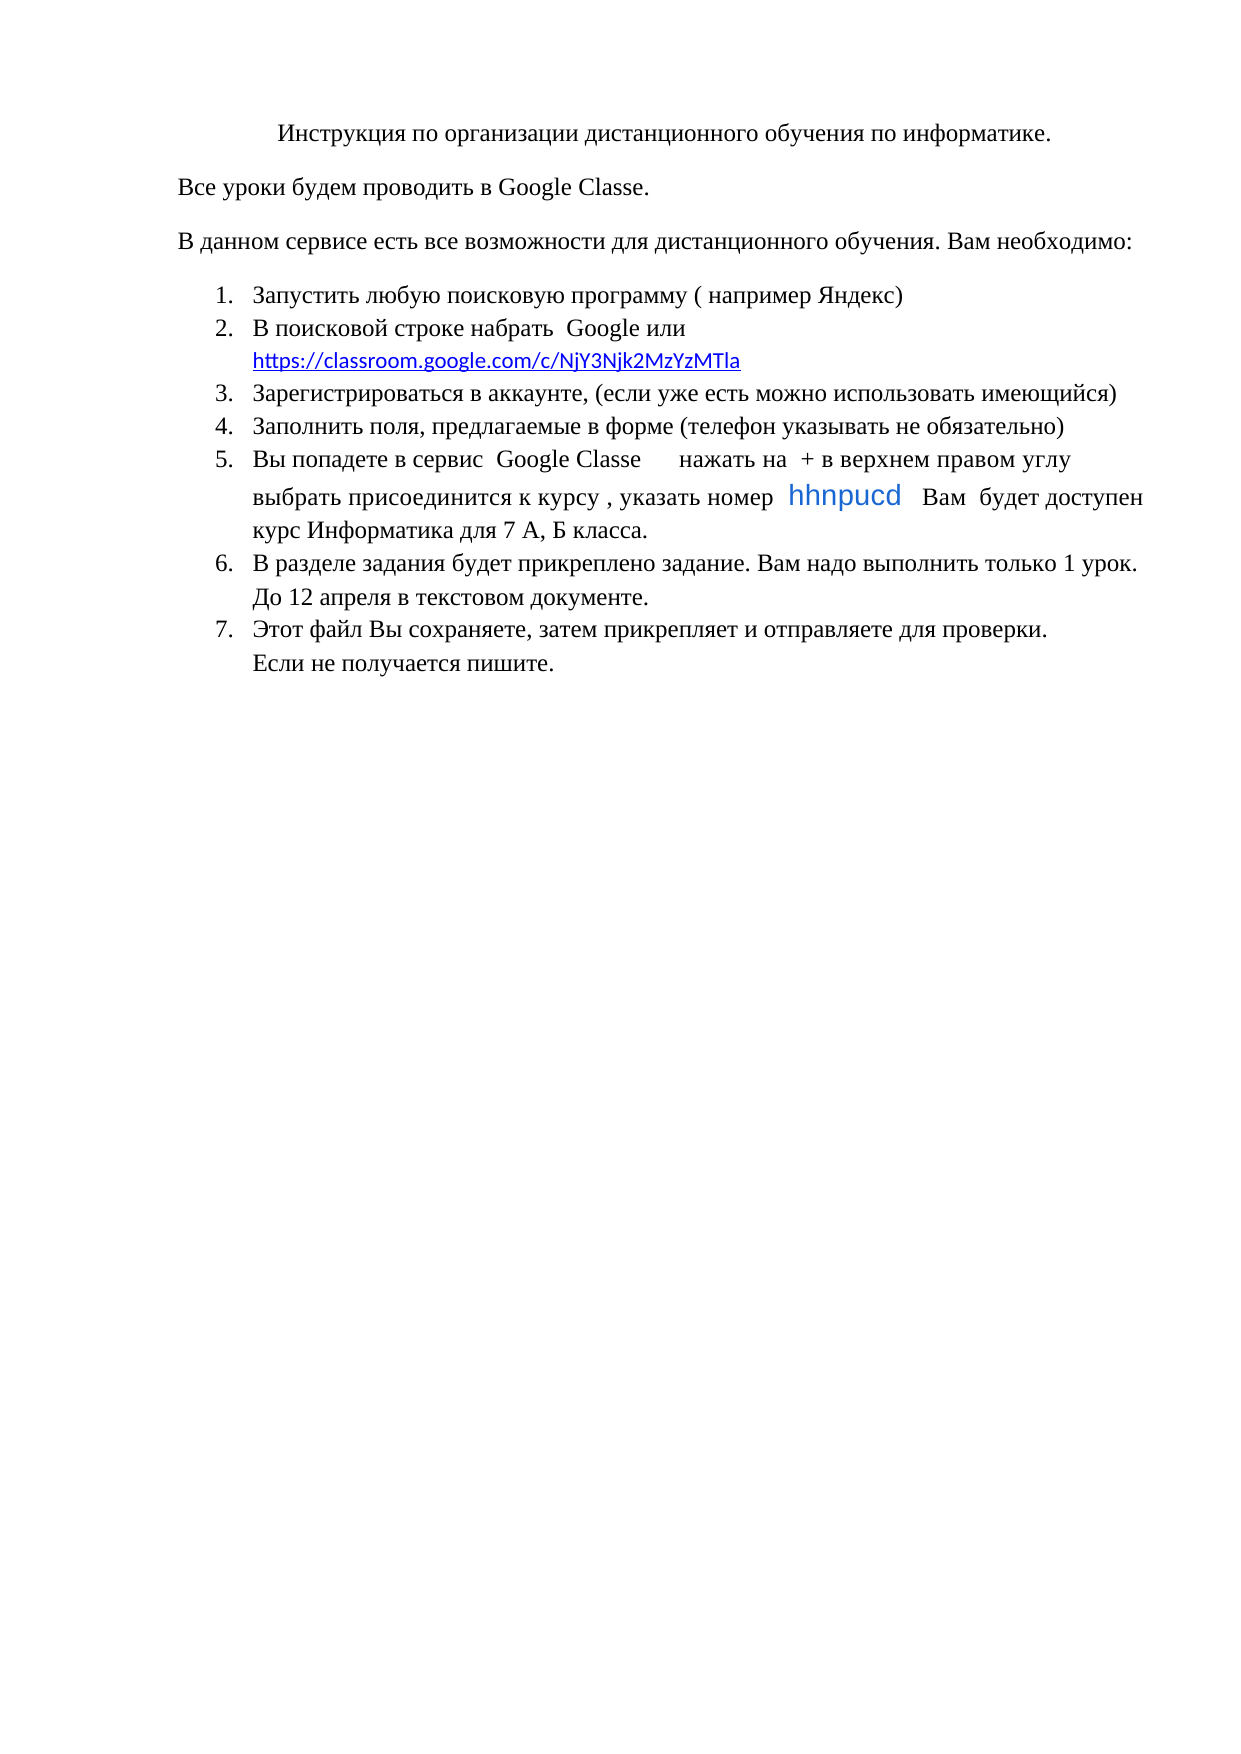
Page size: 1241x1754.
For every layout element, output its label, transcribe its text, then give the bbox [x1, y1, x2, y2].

text В данном сервисе есть все возможности для дистанционного обучения. Вам необходимо: [177, 226, 1152, 254]
list Запустить любую поисковую программу ( например Яндекс) [215, 280, 1152, 308]
list Зарегистрироваться в аккаунте, (если уже есть можно использовать имеющийся) [215, 378, 1152, 407]
list Если не получается пишите. [252, 648, 1152, 676]
list Этот файл Вы сохраняете, затем прикрепляет и отправляете для проверки. [215, 614, 1152, 643]
text Все уроки будем проводить в Google Classe. [177, 172, 1152, 201]
list https://classroom.google.com/c/NjY3Njk2MzYzMTla [252, 346, 1152, 374]
list Заполнить поля, предлагаемые в форме (телефон указывать не обязательно) [215, 411, 1152, 440]
list В разделе задания будет прикреплено задание. Вам надо выполнить только 1 урок. До 12 апреля в текстовом документе. [215, 548, 1152, 610]
list Вы попадете в сервис Google Classe нажать на + в верхнем правом углу выбрать присоединится к курсу , указать номер hhnpucd Вам будет доступен курс Информатика для 7 А, Б класса. [215, 444, 1152, 544]
text Инструкция по организации дистанционного обучения по информатике. [177, 118, 1152, 147]
list В поисковой строке набрать Google или [215, 313, 1152, 341]
